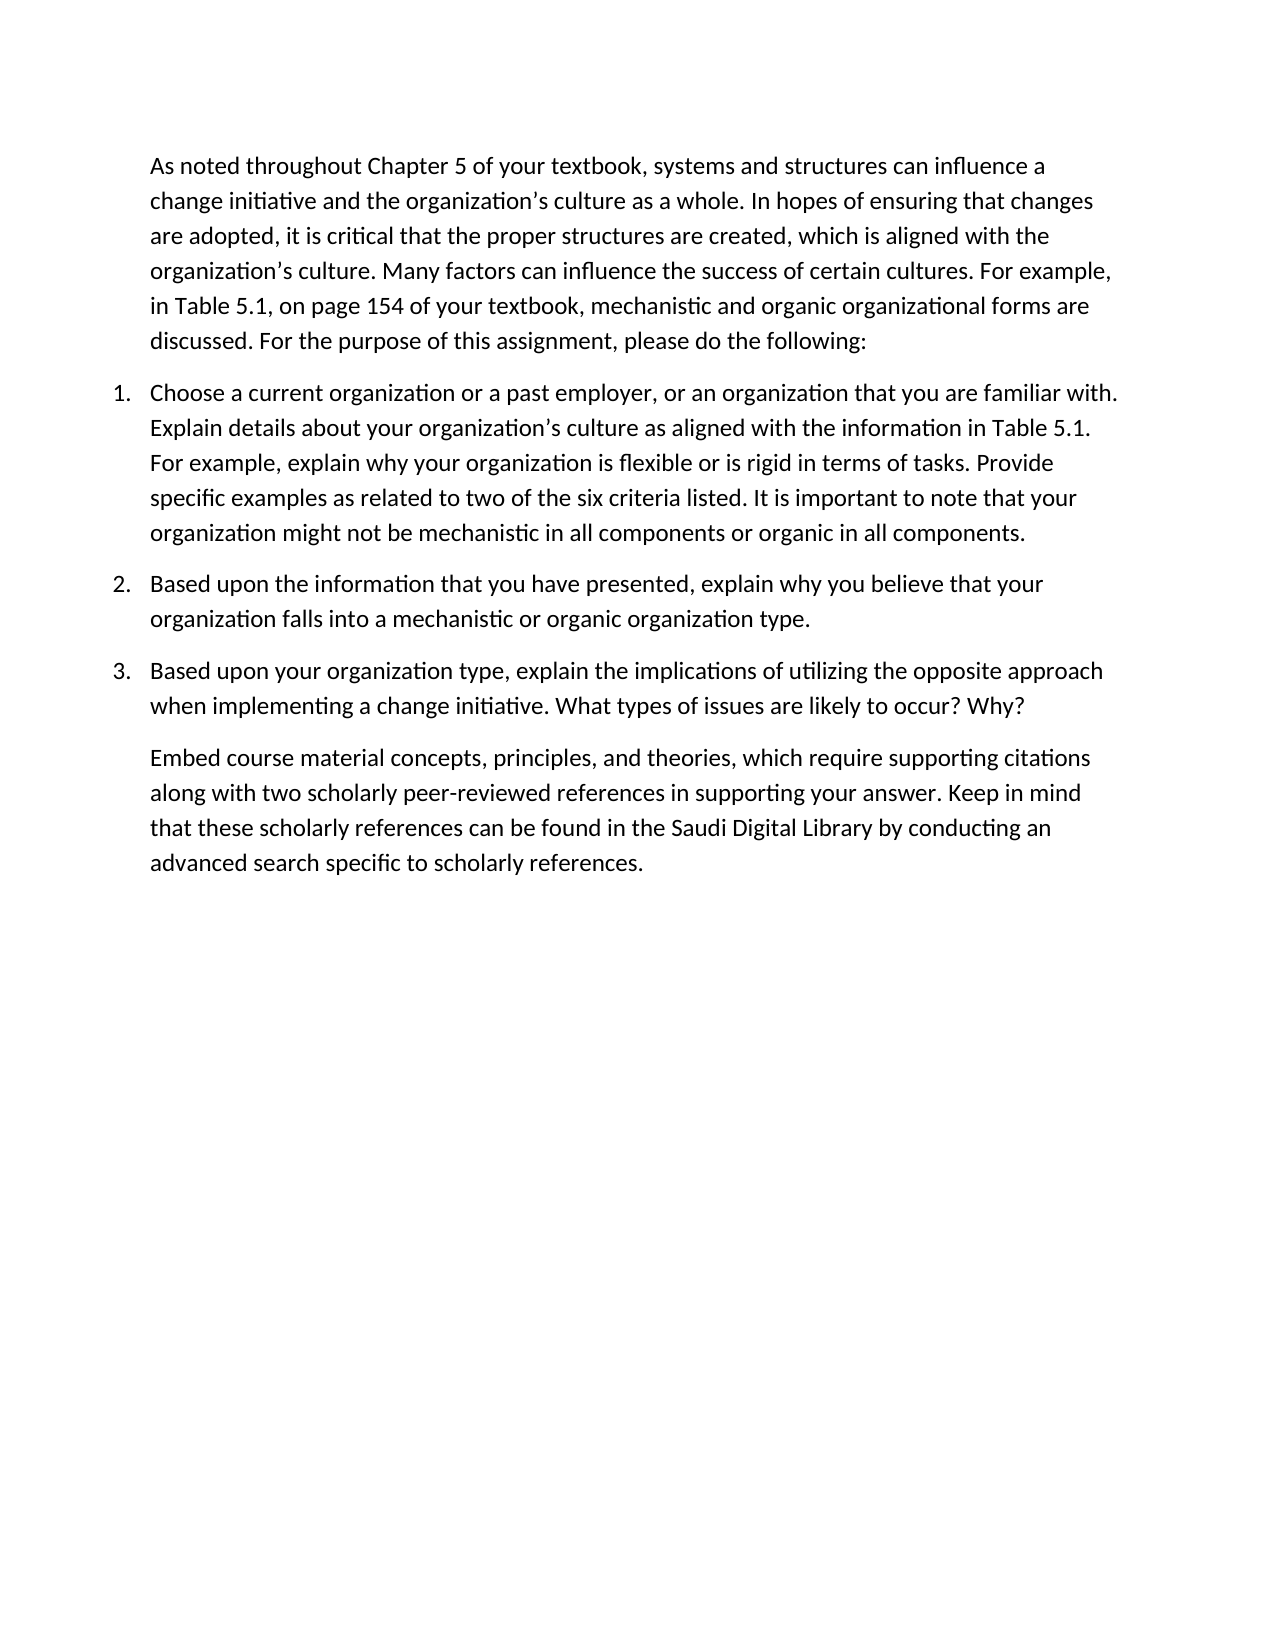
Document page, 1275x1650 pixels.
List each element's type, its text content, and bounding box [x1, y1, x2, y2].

list Based upon the information that you have presented, explain why you believe that your organization falls into a mechanistic or organic organization type. [112, 568, 1125, 634]
list Choose a current organization or a past employer, or an organization that you are familiar with. Explain details about your organization’s culture as aligned with the information in Table 5.1. For example, explain why your organization is flexible or is rigid in terms of tasks. Provide specific examples as related to two of the six criteria listed. It is important to note that your organization might not be mechanistic in all components or organic in all components. [112, 377, 1125, 547]
list Based upon your organization type, explain the implications of utilizing the opposite approach when implementing a change initiative. What types of issues are likely to occur? Why? [112, 655, 1125, 721]
text Embed course material concepts, principles, and theories, which require supporting citations along with two scholarly peer-reviewed references in supporting your answer. Keep in mind that these scholarly references can be found in the Saudi Digital Library by conducting an advanced search specific to scholarly references. [150, 742, 1125, 877]
text As noted throughout Chapter 5 of your textbook, systems and structures can influence a change initiative and the organization’s culture as a whole. In hopes of ensuring that changes are adopted, it is critical that the proper structures are created, which is aligned with the organization’s culture. Many factors can influence the success of certain cultures. For example, in Table 5.1, on page 154 of your textbook, mechanistic and organic organizational forms are discussed. For the purpose of this assignment, please do the following: [150, 150, 1125, 356]
